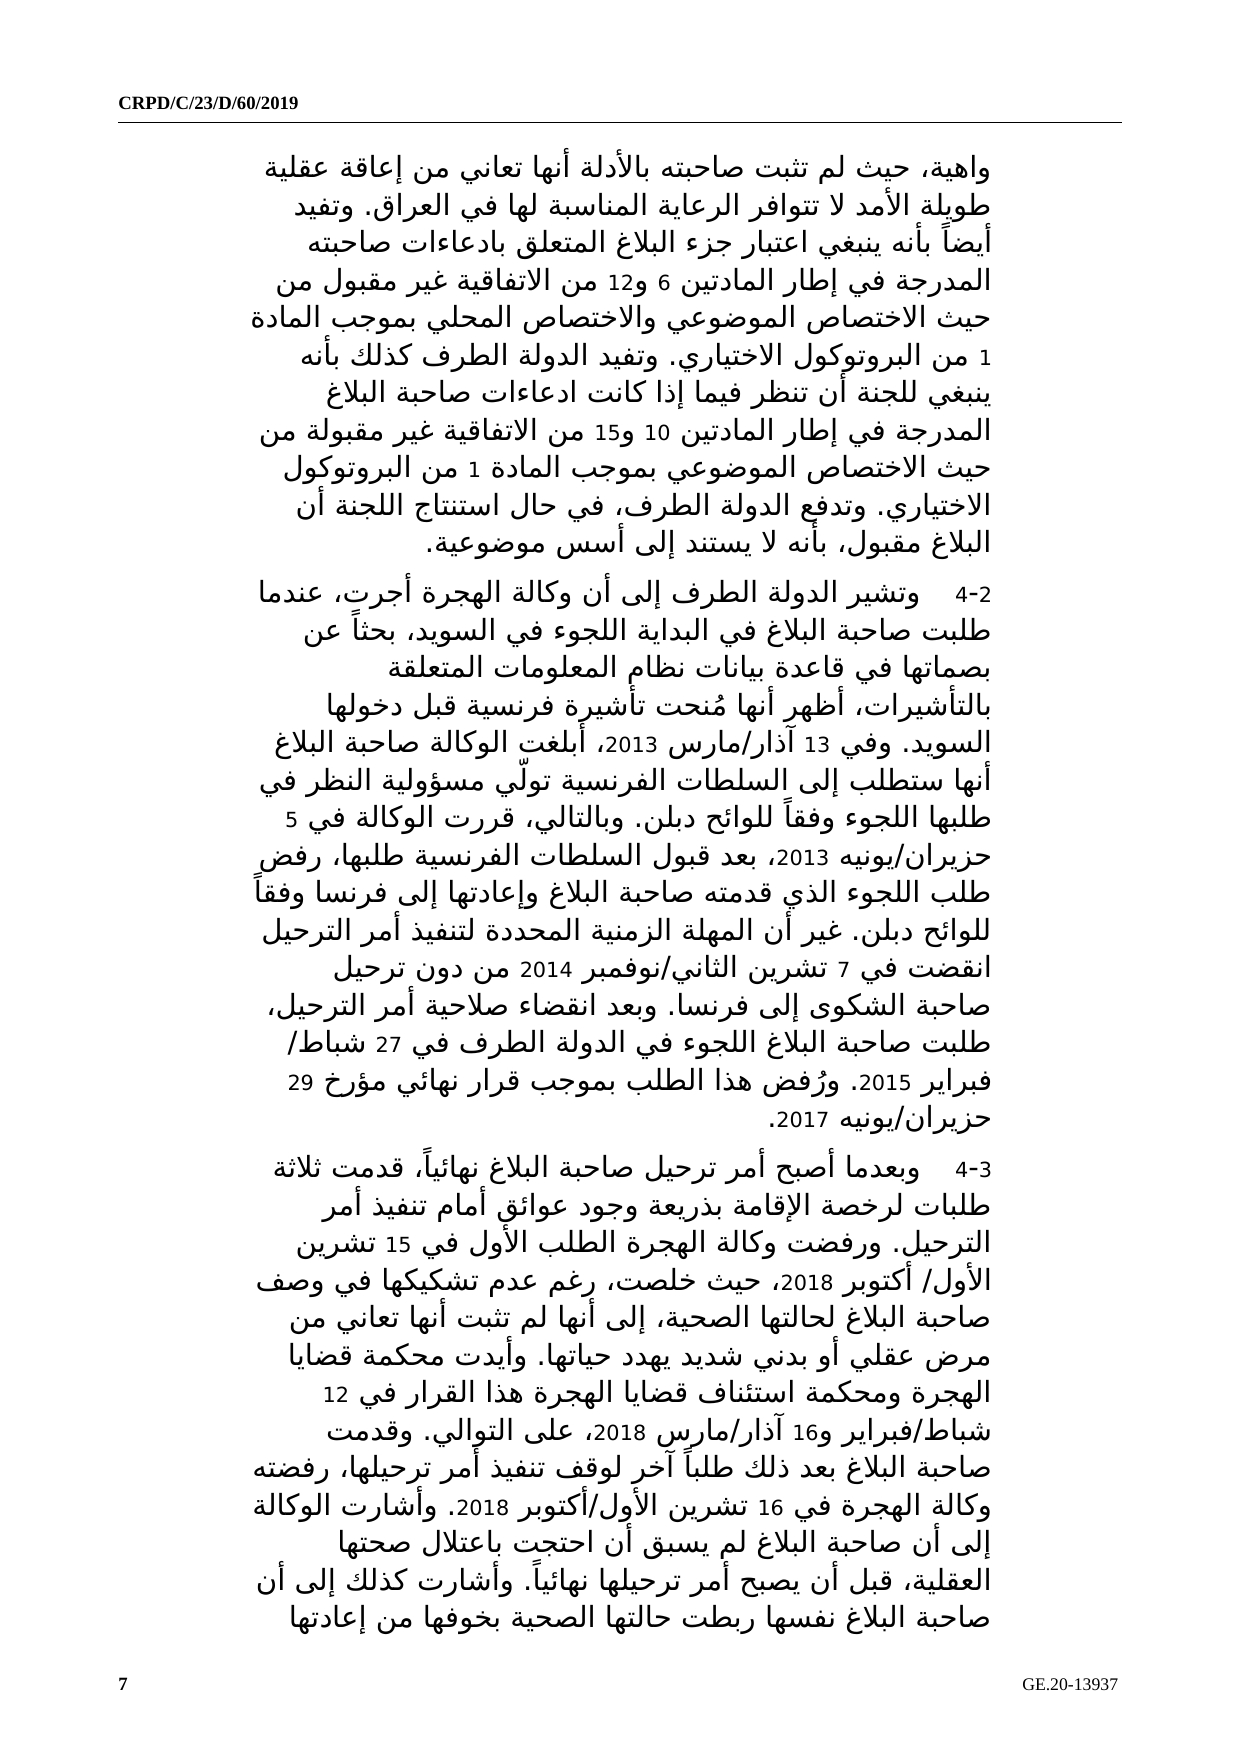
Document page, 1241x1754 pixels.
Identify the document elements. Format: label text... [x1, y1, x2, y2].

text 4-2 وتشير الدولة الطرف إلى أن وكالة الهجرة أجرت، عندما طلبت صاحبة البلاغ في البداية اللجوء في السويد، بحثاً عن بصماتها في قاعدة بيانات نظام المعلومات المتعلقة بالتأشيرات، أظهر أنها مُنحت تأشيرة فرنسية قبل دخولها السويد. وفي 13 آذار/مارس 2013، أبلغت الوكالة صاحبة البلاغ أنها ستطلب إلى السلطات الفرنسية تولّي مسؤولية النظر في طلبها اللجوء وفقاً للوائح دبلن. وبالتالي، قررت الوكالة في 5 حزيران/يونيه 2013، بعد قبول السلطات الفرنسية طلبها، رفض طلب اللجوء الذي قدمته صاحبة البلاغ وإعادتها إلى فرنسا وفقاً للوائح دبلن. غير أن المهلة الزمنية المحددة لتنفيذ أمر الترحيل انقضت في 7 تشرين الثاني/نوفمبر 2014 من دون ترحيل صاحبة الشكوى إلى فرنسا. وبعد انقضاء صلاحية أمر الترحيل، طلبت صاحبة البلاغ اللجوء في الدولة الطرف في 27 شباط/ فبراير 2015. ورُفض هذا الطلب بموجب قرار نهائي مؤرخ 29 حزيران/يونيه 2017. [248, 573, 992, 1135]
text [248, 148, 992, 560]
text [248, 1148, 992, 1635]
